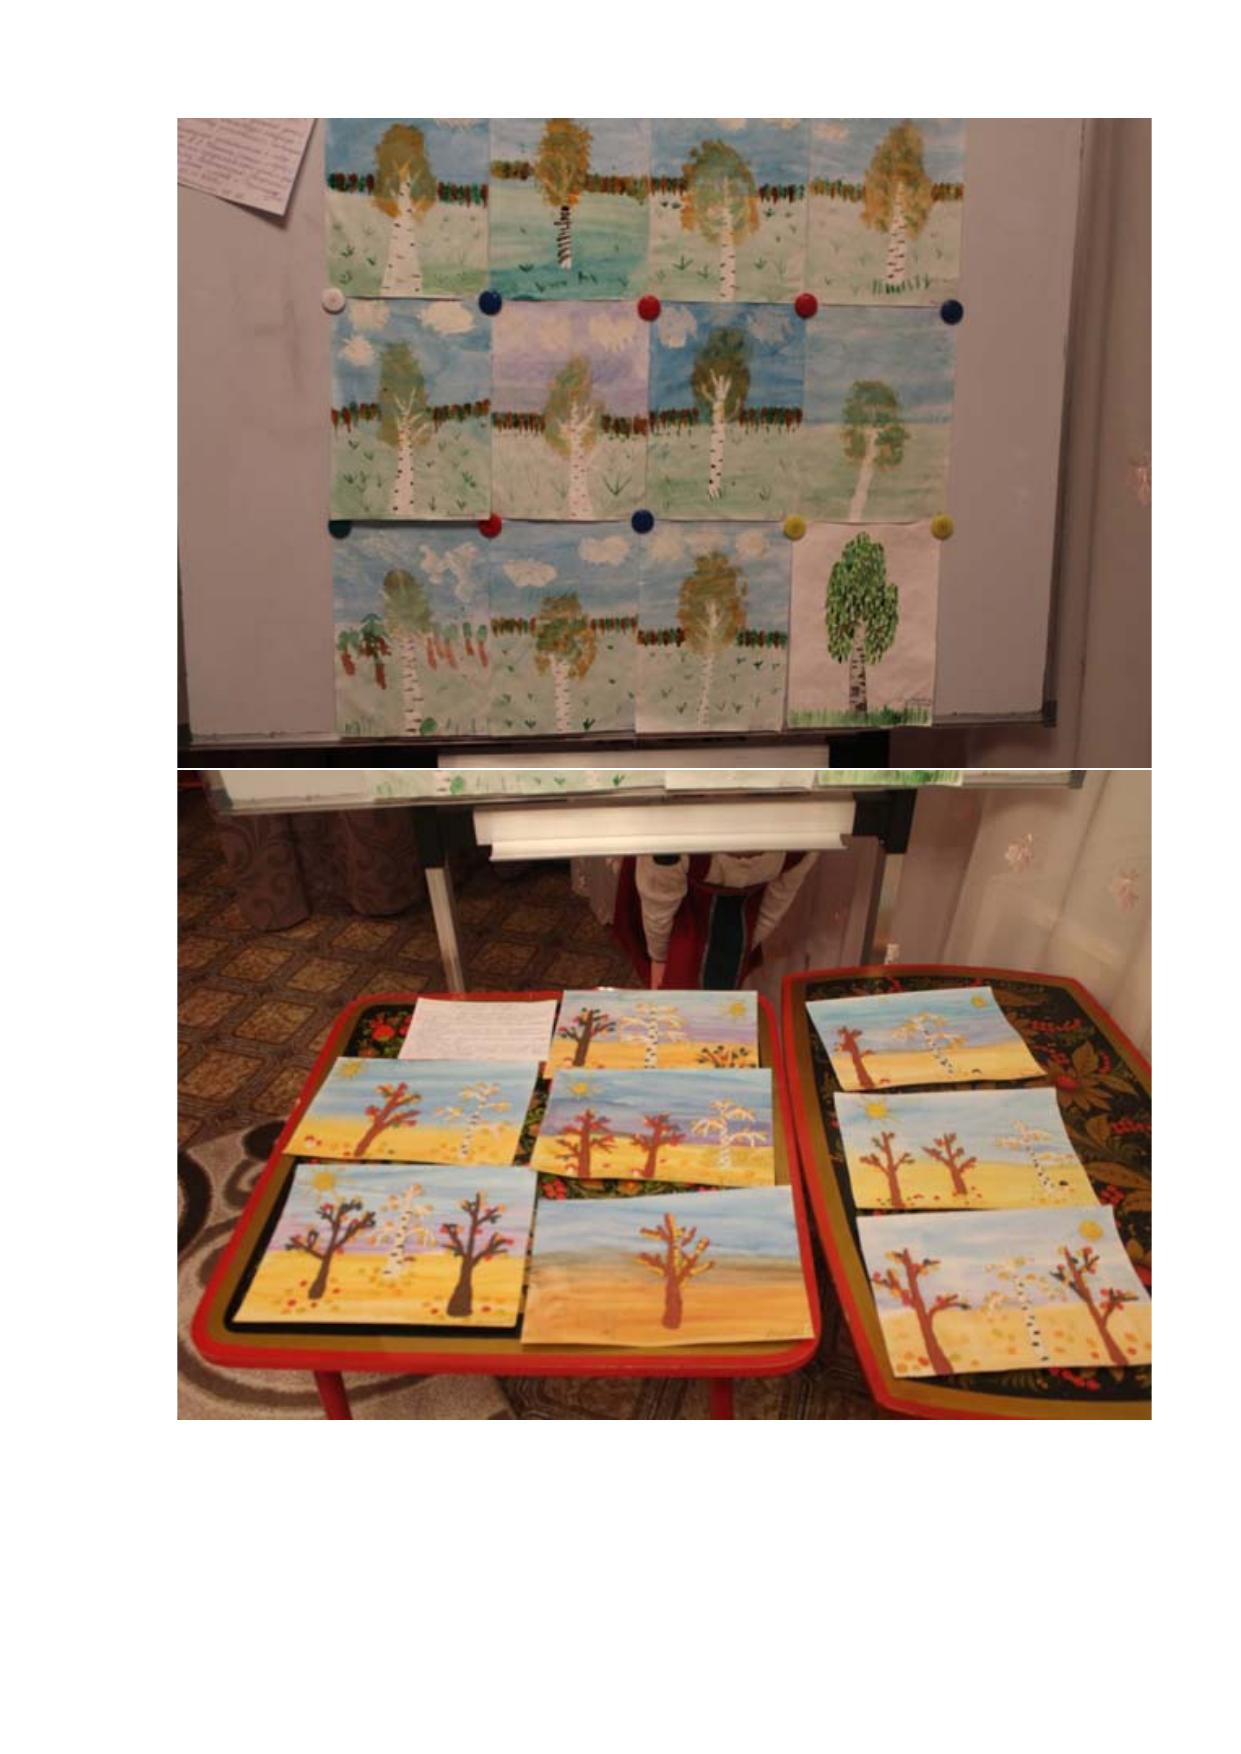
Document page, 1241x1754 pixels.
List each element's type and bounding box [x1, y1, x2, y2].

picture [177, 118, 1152, 768]
picture [177, 770, 1152, 1420]
